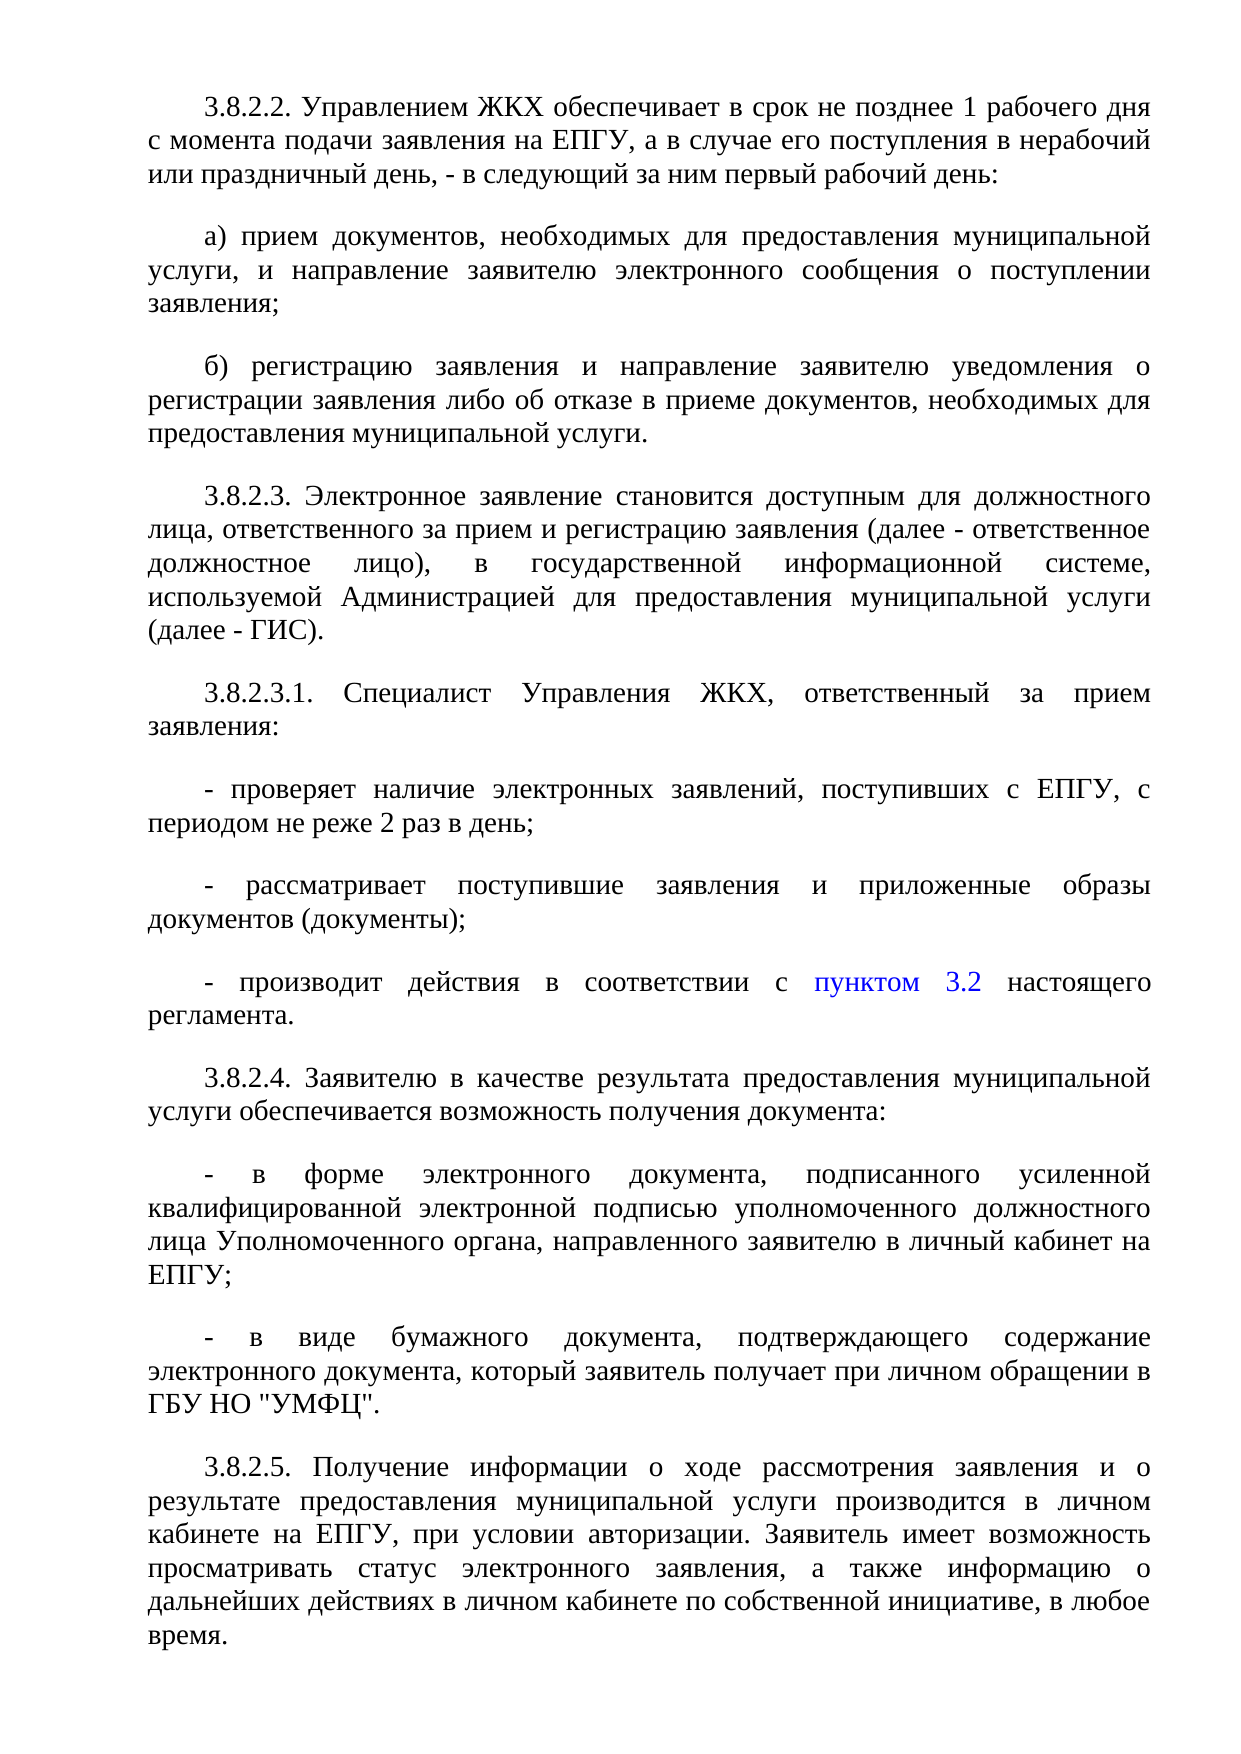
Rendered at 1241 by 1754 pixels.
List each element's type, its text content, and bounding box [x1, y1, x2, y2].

text - в форме электронного документа, подписанного усиленной квалифицированной электронной подписью уполномоченного должностного лица Уполномоченного органа, направленного заявителю в личный кабинет на ЕПГУ; [148, 1156, 1152, 1290]
text 3.8.2.3. Электронное заявление становится доступным для должностного лица, ответственного за прием и регистрацию заявления (далее - ответственное должностное лицо), в государственной информационной системе, используемой Администрацией для предоставления муниципальной услуги (далее - ГИС). [148, 478, 1152, 646]
text 3.8.2.4. Заявителю в качестве результата предоставления муниципальной услуги обеспечивается возможность получения документа: [148, 1060, 1152, 1127]
text - в виде бумажного документа, подтверждающего содержание электронного документа, который заявитель получает при личном обращении в ГБУ НО "УМФЦ". [148, 1319, 1152, 1420]
text 3.8.2.2. Управлением ЖКХ обеспечивает в срок не позднее 1 рабочего дня с момента подачи заявления на ЕПГУ, а в случае его поступления в нерабочий или праздничный день, - в следующий за ним первый рабочий день: [148, 89, 1152, 189]
text б) регистрацию заявления и направление заявителю уведомления о регистрации заявления либо об отказе в приеме документов, необходимых для предоставления муниципальной услуги. [148, 348, 1152, 449]
text - рассматривает поступившие заявления и приложенные образы документов (документы); [148, 867, 1152, 934]
text - производит действия в соответствии с пунктом 3.2 настоящего регламента. [148, 964, 1152, 1031]
text 3.8.2.3.1. Специалист Управления ЖКХ, ответственный за прием заявления: [148, 675, 1152, 742]
text а) прием документов, необходимых для предоставления муниципальной услуги, и направление заявителю электронного сообщения о поступлении заявления; [148, 218, 1152, 319]
text 3.8.2.5. Получение информации о ходе рассмотрения заявления и о результате предоставления муниципальной услуги производится в личном кабинете на ЕПГУ, при условии авторизации. Заявитель имеет возможность просматривать статус электронного заявления, а также информацию о дальнейших действиях в личном кабинете по собственной инициативе, в любое время. [148, 1449, 1152, 1651]
text - проверяет наличие электронных заявлений, поступивших с ЕПГУ, с периодом не реже 2 раз в день; [148, 771, 1152, 838]
